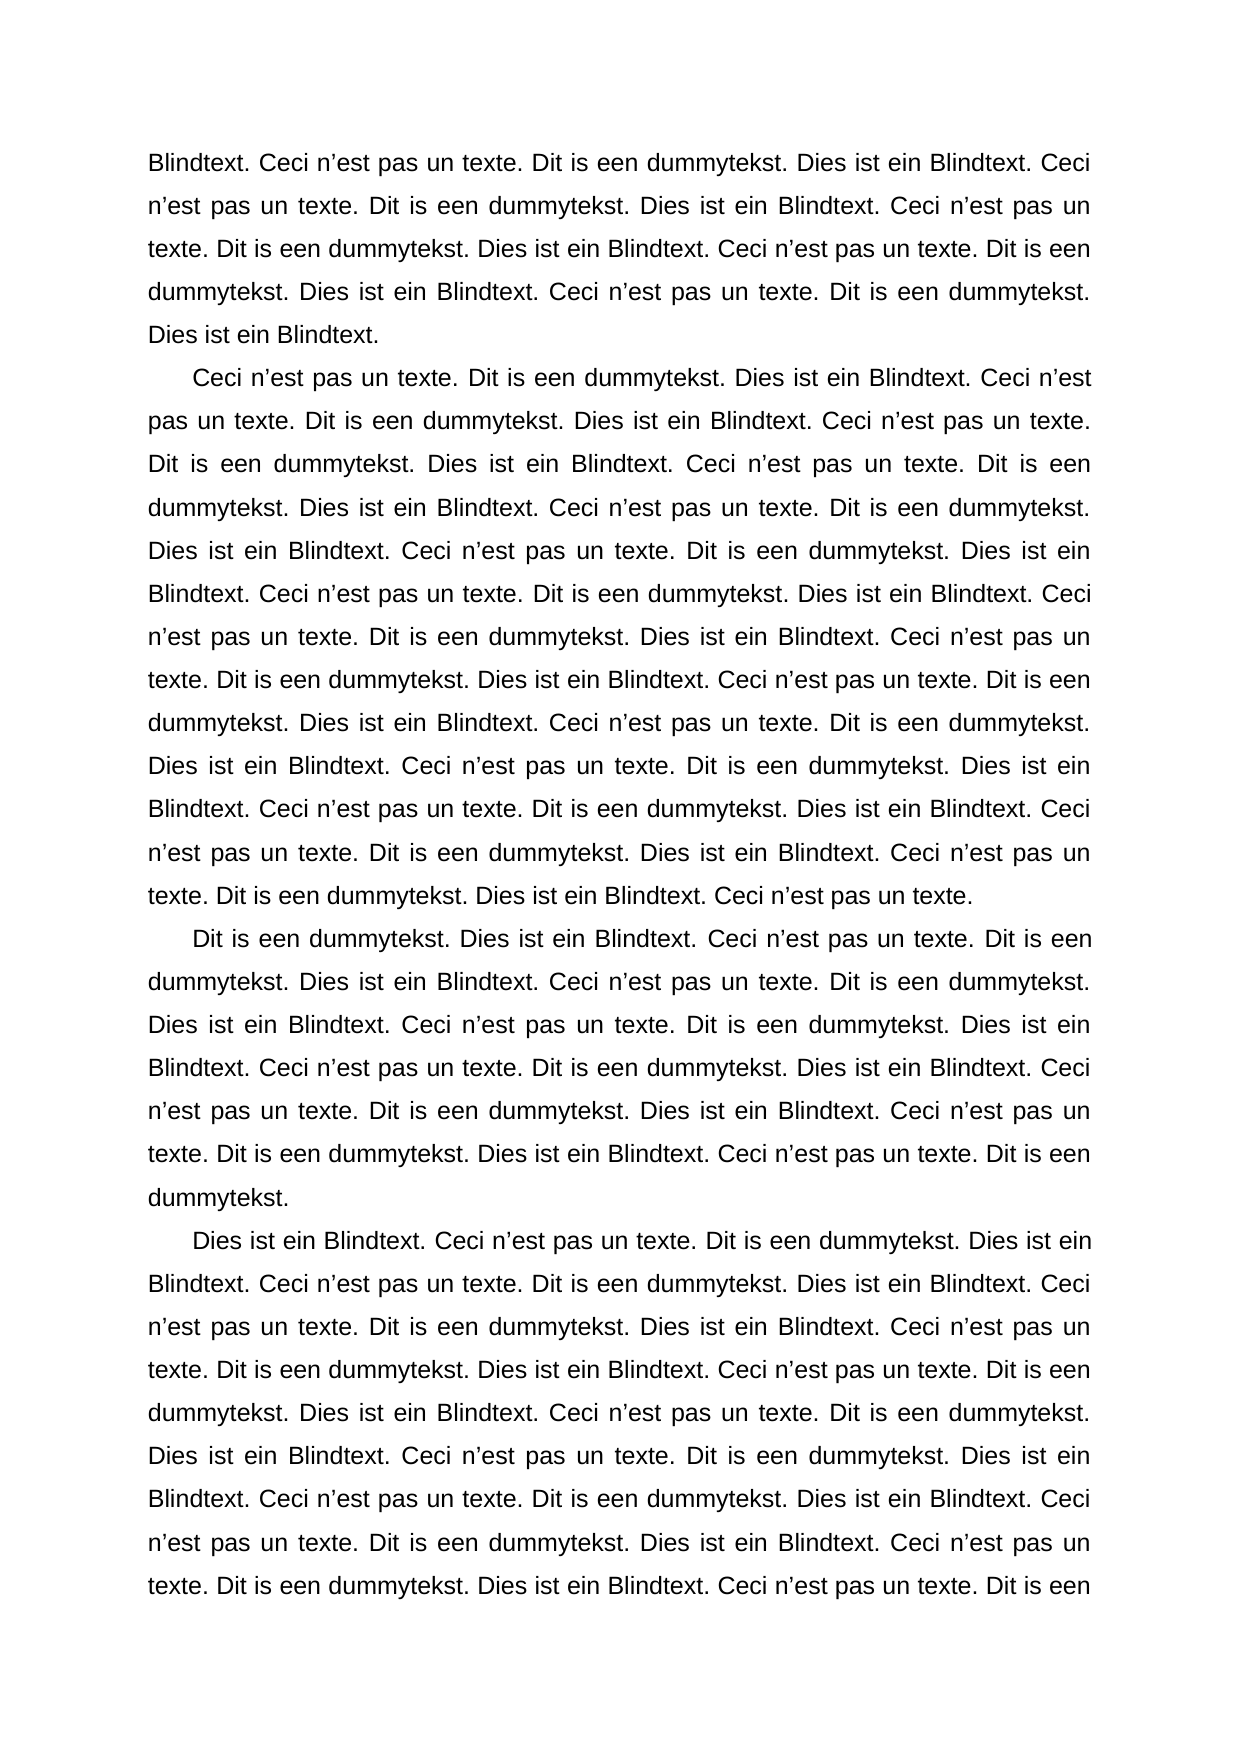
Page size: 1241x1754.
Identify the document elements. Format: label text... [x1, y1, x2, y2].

text Dit is een dummytekst. Dies ist ein Blindtext. Ceci n’est pas un texte. Dit is een dummytekst. Dies ist ein Blindtext. Ceci n’est pas un texte. Dit is een dummytekst. Dies ist ein Blindtext. Ceci n’est pas un texte. Dit is een dummytekst. Dies ist ein Blindtext. Ceci n’est pas un texte. Dit is een dummytekst. Dies ist ein Blindtext. Ceci n’est pas un texte. Dit is een dummytekst. Dies ist ein Blindtext. Ceci n’est pas un texte. Dit is een dummytekst. Dies ist ein Blindtext. Ceci n’est pas un texte. Dit is een dummytekst. [148, 924, 1093, 1211]
text Ceci n’est pas un texte. Dit is een dummytekst. Dies ist ein Blindtext. Ceci n’est pas un texte. Dit is een dummytekst. Dies ist ein Blindtext. Ceci n’est pas un texte. Dit is een dummytekst. Dies ist ein Blindtext. Ceci n’est pas un texte. Dit is een dummytekst. Dies ist ein Blindtext. Ceci n’est pas un texte. Dit is een dummytekst. Dies ist ein Blindtext. Ceci n’est pas un texte. Dit is een dummytekst. Dies ist ein Blindtext. Ceci n’est pas un texte. Dit is een dummytekst. Dies ist ein Blindtext. Ceci n’est pas un texte. Dit is een dummytekst. Dies ist ein Blindtext. Ceci n’est pas un texte. Dit is een dummytekst. Dies ist ein Blindtext. Ceci n’est pas un texte. Dit is een dummytekst. Dies ist ein Blindtext. Ceci n’est pas un texte. Dit is een dummytekst. Dies ist ein Blindtext. Ceci n’est pas un texte. Dit is een dummytekst. Dies ist ein Blindtext. Ceci n’est pas un texte. Dit is een dummytekst. Dies ist ein Blindtext. Ceci n’est pas un texte. Dit is een dummytekst. Dies ist ein Blindtext. Ceci n’est pas un texte. Dit is een dummytekst. Dies ist ein Blindtext. Ceci n’est pas un texte. [148, 363, 1093, 909]
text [148, 148, 1093, 349]
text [148, 1226, 1093, 1599]
